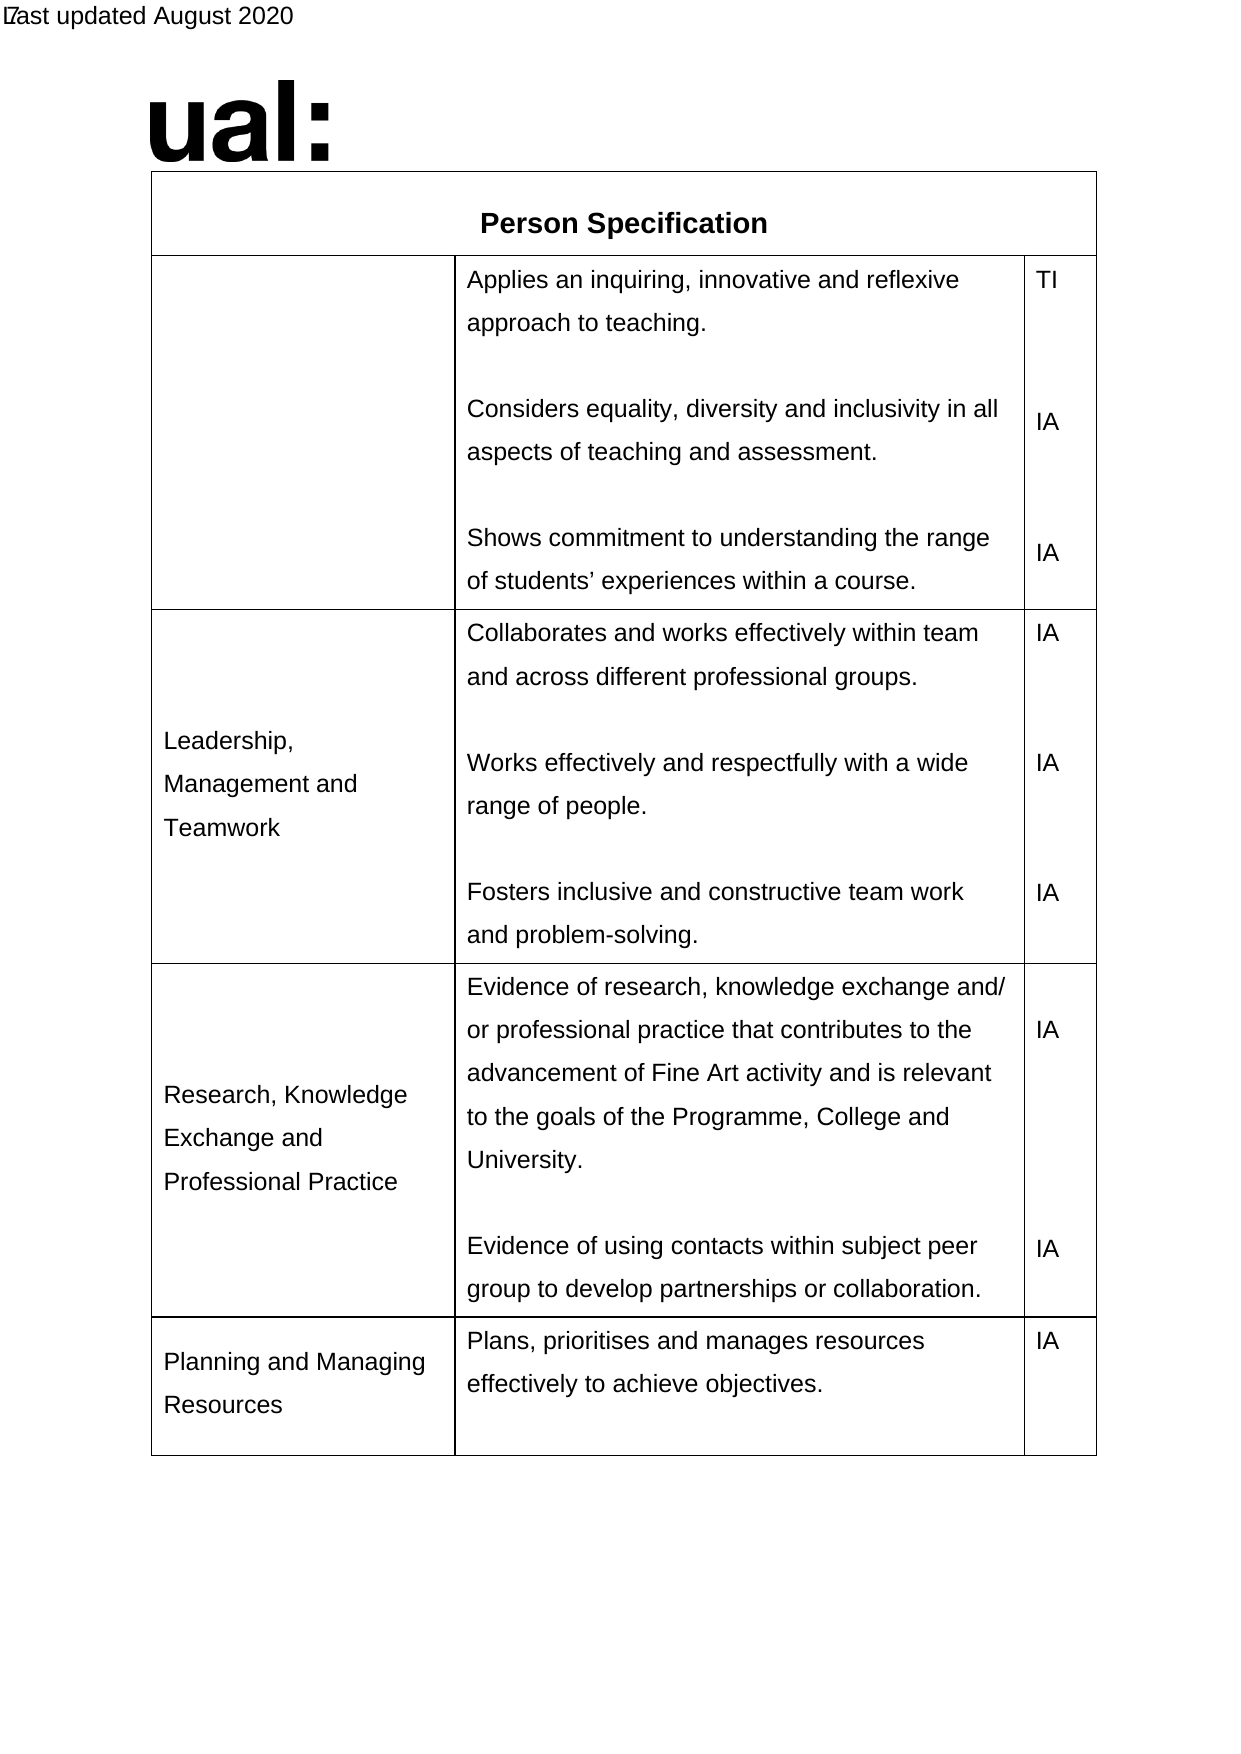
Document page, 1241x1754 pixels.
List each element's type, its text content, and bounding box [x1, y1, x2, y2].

table_cell IA [1025, 1318, 1096, 1454]
table_cell TI IA IA [1025, 256, 1096, 609]
table_cell Evidence of research, knowledge exchange and/ or professional practice that contributes to the advancement of Fine Art activity and is relevant to the goals of the Programme, College and University. Evidence of using contacts within subject peer group to develop partnerships or collaboration. [456, 964, 1024, 1316]
table_header Person Specification [152, 172, 1096, 255]
picture [150, 80, 329, 162]
table_cell Plans, prioritises and manages resources effectively to achieve objectives. [456, 1318, 1024, 1454]
table_cell Research, Knowledge Exchange and Professional Practice [152, 964, 454, 1316]
table_cell Planning and Managing Resources [152, 1318, 454, 1454]
table_cell IA IA [1025, 964, 1096, 1316]
table_cell IA IA IA [1025, 610, 1096, 962]
table_cell [152, 256, 454, 609]
table_cell Collaborates and works effectively within team and across different professional groups. Works effectively and respectfully with a wide range of people. Fosters inclusive and constructive team work and problem-solving. [456, 610, 1024, 962]
table_cell Leadership, Management and Teamwork [152, 610, 454, 962]
table_cell Applies an inquiring, innovative and reflexive approach to teaching. Considers equality, diversity and inclusivity in all aspects of teaching and assessment. Shows commitment to understanding the range of students’ experiences within a course. [456, 256, 1024, 609]
